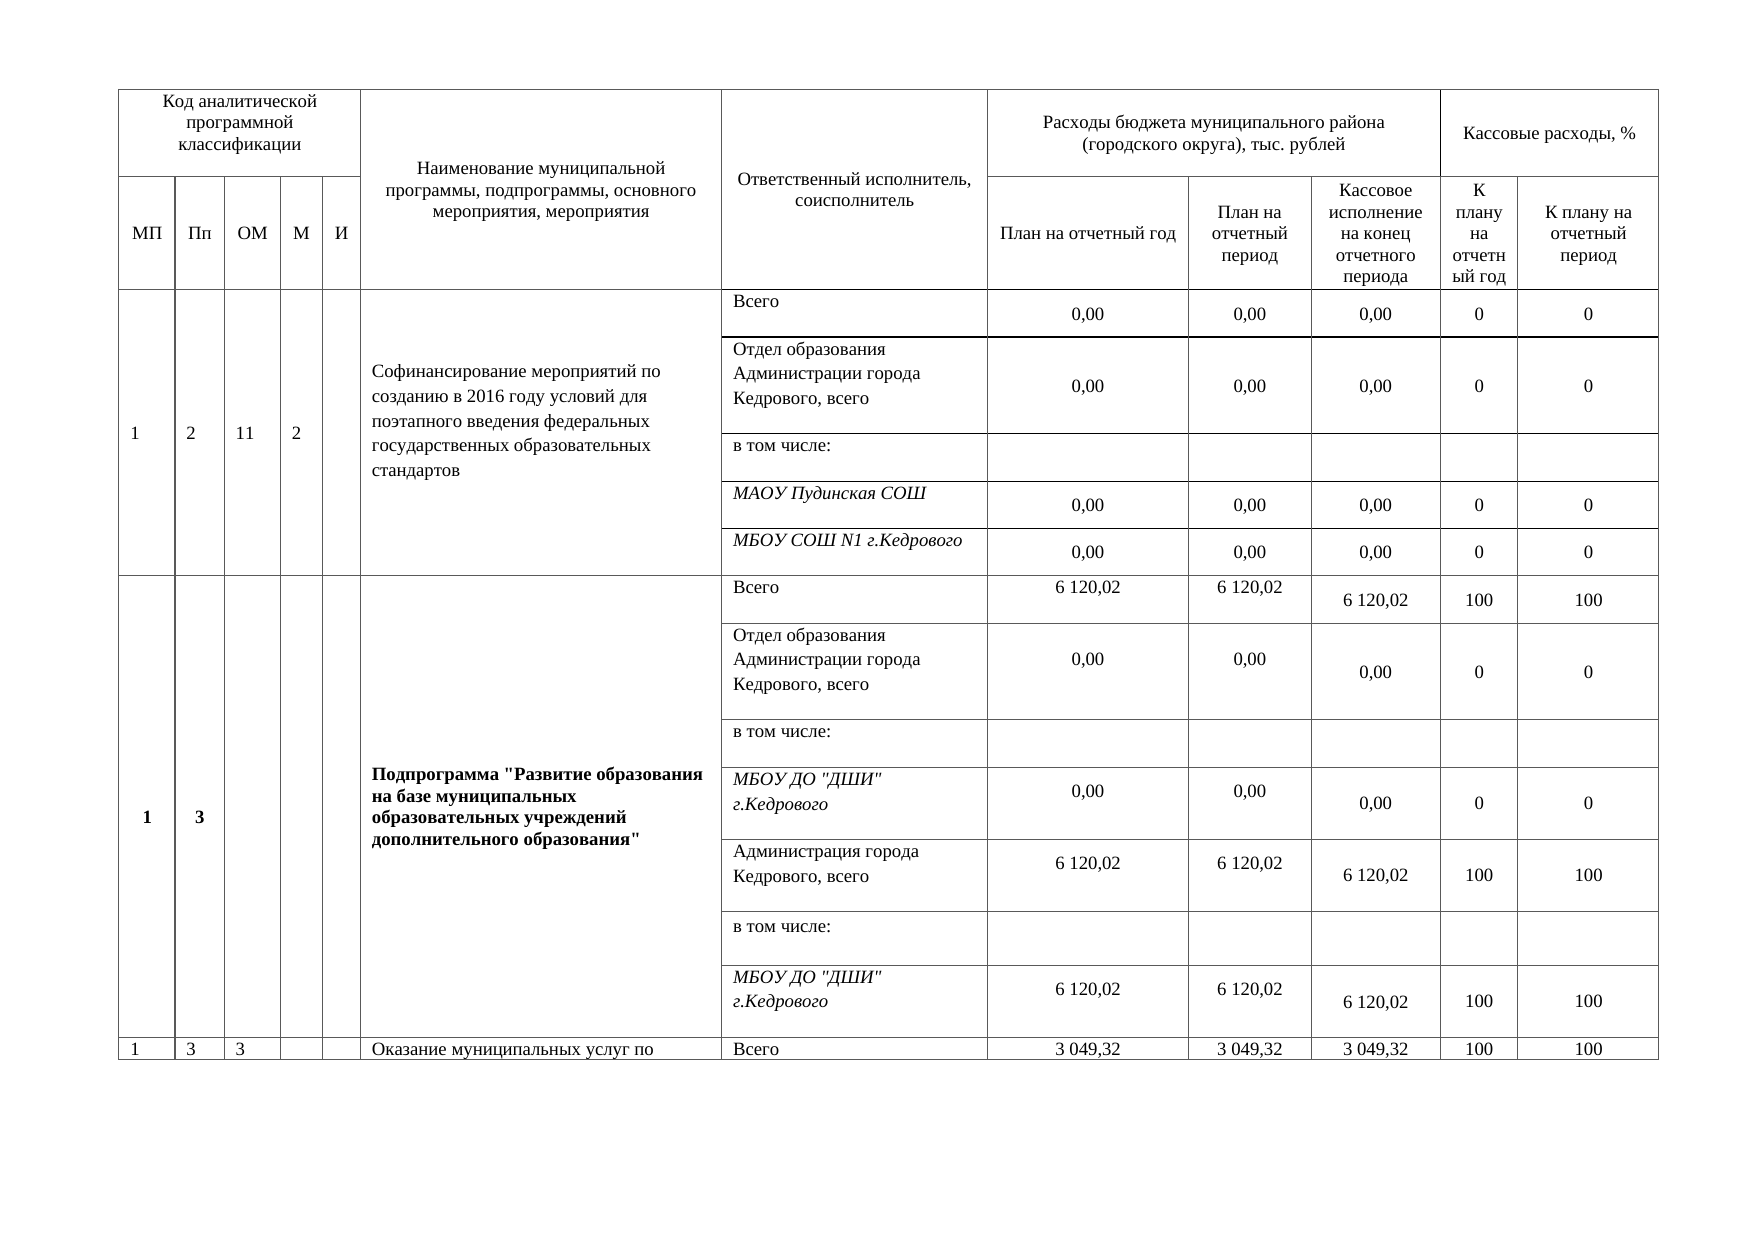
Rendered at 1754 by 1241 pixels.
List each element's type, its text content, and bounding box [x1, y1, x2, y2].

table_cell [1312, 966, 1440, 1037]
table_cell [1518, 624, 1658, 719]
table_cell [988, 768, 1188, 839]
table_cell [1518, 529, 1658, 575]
table_cell К плану на отчетный год [1441, 177, 1517, 289]
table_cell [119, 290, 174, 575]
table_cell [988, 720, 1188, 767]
table_cell ОМ [225, 177, 280, 289]
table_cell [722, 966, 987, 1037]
table_cell К плану на отчетный период [1518, 177, 1658, 289]
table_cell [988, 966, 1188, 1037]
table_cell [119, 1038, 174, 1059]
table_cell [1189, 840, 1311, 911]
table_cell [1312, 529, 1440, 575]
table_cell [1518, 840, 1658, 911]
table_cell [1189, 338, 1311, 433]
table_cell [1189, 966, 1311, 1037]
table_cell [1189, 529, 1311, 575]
table_cell И [323, 177, 360, 289]
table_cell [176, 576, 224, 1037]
table_cell Пп [176, 177, 224, 289]
table_header Код аналитической программной классификации [119, 90, 360, 176]
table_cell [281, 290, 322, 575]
table_cell МП [119, 177, 174, 289]
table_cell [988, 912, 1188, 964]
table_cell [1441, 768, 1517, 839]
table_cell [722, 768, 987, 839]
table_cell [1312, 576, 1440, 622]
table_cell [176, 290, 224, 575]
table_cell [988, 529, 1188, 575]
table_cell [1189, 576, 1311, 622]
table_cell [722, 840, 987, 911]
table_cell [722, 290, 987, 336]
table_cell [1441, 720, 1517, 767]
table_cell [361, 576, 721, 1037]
table_header Расходы бюджета муниципального района (городского округа), тыс. рублей [988, 90, 1440, 176]
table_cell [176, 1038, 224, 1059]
table_cell План на отчетный период [1189, 177, 1311, 289]
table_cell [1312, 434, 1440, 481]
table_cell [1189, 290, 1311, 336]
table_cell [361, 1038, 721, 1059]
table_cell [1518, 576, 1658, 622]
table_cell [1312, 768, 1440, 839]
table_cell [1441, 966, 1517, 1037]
table_cell Кассовое исполнение на конец отчетного периода [1312, 177, 1440, 289]
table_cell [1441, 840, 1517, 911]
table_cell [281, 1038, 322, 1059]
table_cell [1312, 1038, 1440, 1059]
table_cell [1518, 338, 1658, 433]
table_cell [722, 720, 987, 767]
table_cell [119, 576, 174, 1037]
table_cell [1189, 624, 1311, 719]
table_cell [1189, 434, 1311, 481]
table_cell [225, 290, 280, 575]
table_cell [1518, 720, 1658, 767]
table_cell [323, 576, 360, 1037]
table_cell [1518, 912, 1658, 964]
table_header Ответственный исполнитель, соисполнитель [722, 90, 987, 289]
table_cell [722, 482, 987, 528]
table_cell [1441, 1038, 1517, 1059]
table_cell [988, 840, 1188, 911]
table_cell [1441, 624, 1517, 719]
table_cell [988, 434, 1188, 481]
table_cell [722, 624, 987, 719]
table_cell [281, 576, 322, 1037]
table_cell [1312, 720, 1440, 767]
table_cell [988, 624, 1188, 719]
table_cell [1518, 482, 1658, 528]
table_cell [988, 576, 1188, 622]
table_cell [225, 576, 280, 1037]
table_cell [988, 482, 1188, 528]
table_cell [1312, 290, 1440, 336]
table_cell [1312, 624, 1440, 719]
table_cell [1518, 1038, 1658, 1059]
table_cell План на отчетный год [988, 177, 1188, 289]
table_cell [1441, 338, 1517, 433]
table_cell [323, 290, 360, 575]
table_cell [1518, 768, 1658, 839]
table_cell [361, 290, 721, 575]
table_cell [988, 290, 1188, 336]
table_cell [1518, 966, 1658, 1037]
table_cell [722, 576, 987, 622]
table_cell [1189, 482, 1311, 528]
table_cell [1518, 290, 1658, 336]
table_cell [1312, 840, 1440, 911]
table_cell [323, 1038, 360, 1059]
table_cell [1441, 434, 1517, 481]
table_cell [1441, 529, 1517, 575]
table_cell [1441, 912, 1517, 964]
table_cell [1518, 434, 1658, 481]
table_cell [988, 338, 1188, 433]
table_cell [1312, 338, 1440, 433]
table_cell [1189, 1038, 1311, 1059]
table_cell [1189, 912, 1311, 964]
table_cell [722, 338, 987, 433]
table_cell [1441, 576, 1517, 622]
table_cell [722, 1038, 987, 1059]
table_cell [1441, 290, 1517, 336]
table_header Наименование муниципальной программы, подпрограммы, основного мероприятия, мероприятия [361, 90, 721, 289]
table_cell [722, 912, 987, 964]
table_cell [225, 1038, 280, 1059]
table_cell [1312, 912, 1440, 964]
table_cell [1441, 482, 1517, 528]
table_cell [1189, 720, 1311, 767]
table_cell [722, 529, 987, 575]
table_cell М [281, 177, 322, 289]
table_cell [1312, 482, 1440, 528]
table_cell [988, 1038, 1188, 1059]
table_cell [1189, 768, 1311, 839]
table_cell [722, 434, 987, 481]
table_header Кассовые расходы, % [1441, 90, 1658, 176]
